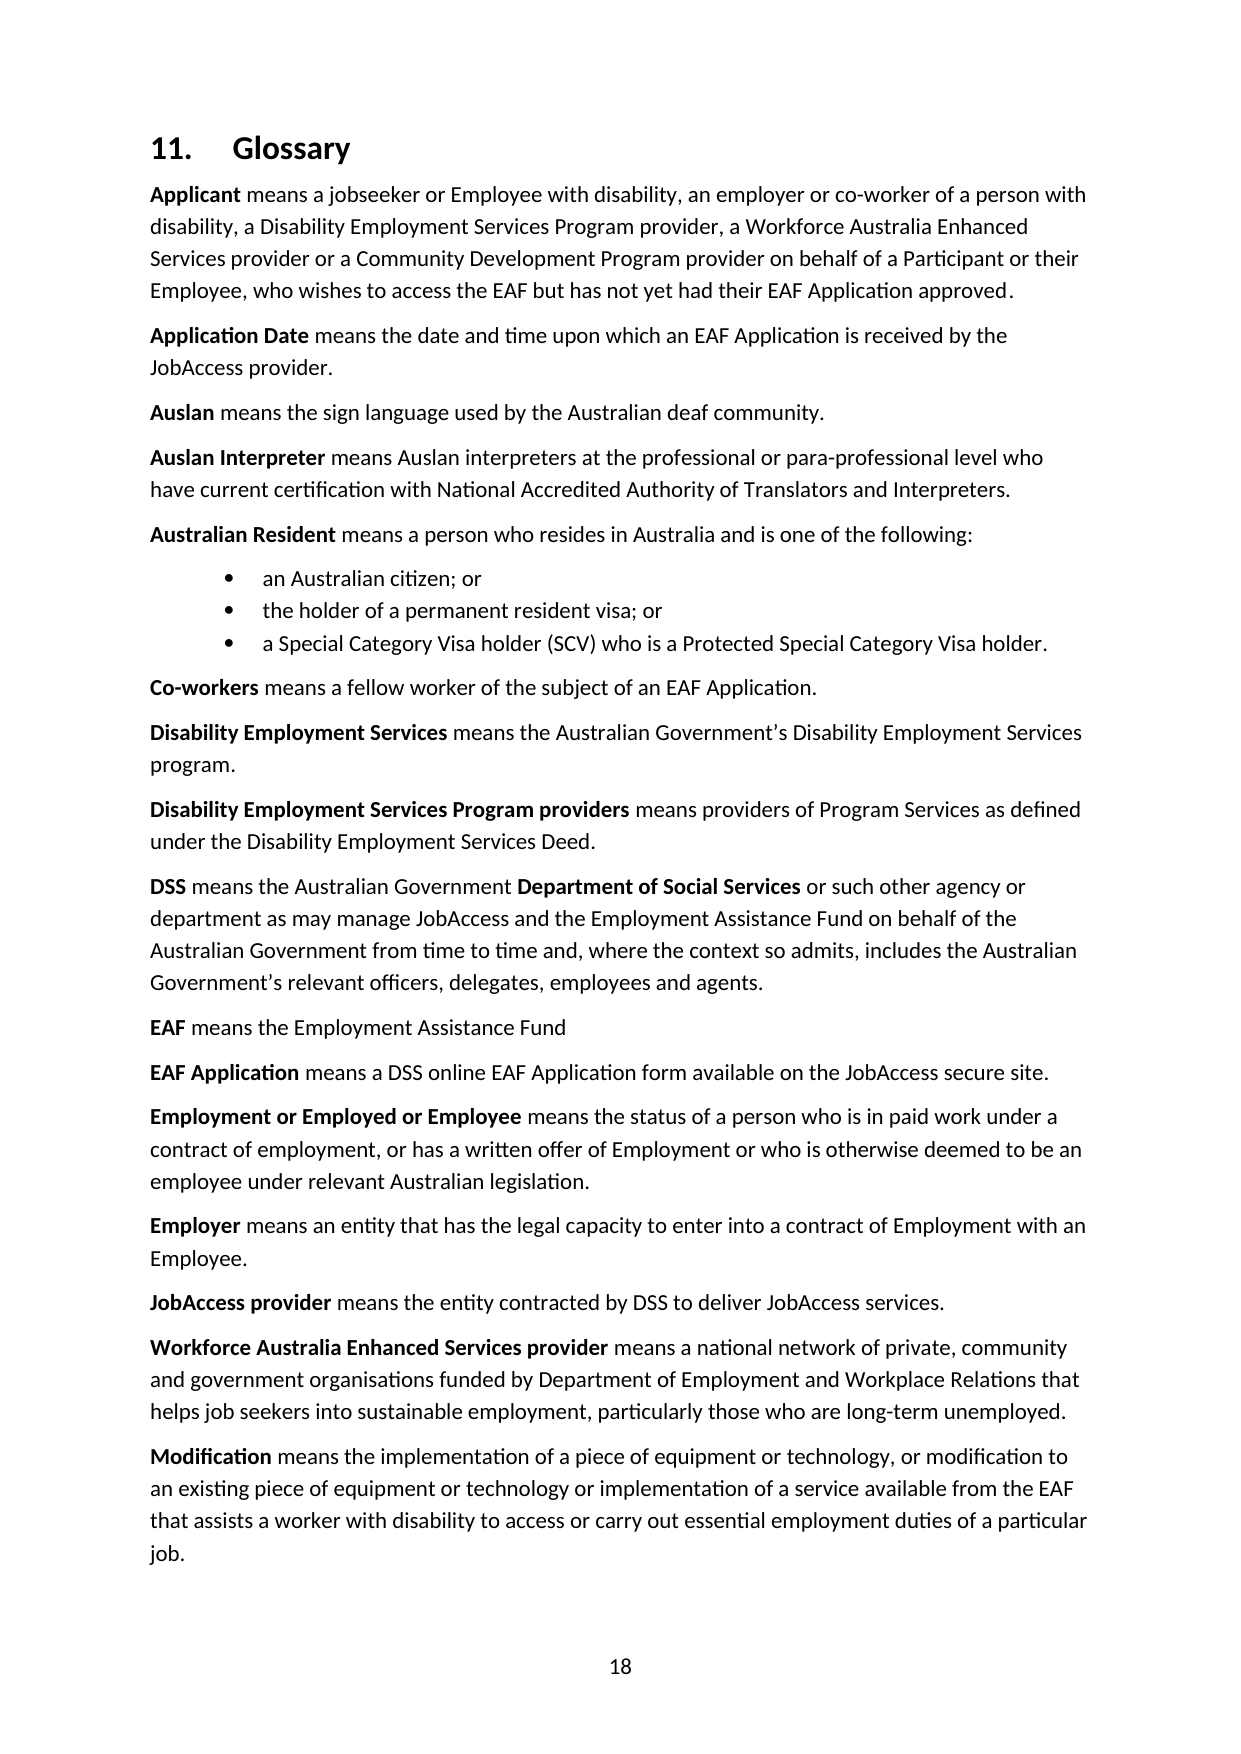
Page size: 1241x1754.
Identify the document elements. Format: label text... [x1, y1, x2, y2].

text Co-workers means a fellow worker of the subject of an EAF Application. [150, 673, 1090, 701]
list an Australian citizen; or [225, 564, 1090, 592]
text DSS means the Australian Government Department of Social Services or such other agency or department as may manage JobAccess and the Employment Assistance Fund on behalf of the Australian Government from time to time and, where the context so admits, includes the Australian Government’s relevant officers, delegates, employees and agents. [150, 872, 1090, 996]
subtitle Glossary [150, 127, 1090, 167]
text Applicant means a jobseeker or Employee with disability, an employer or co-worker of a person with disability, a Disability Employment Services Program provider, a Workforce Australia Enhanced Services provider or a Community Development Program provider on behalf of a Participant or their Employee, who wishes to access the EAF but has not yet had their EAF Application approved. [150, 180, 1090, 304]
text Auslan Interpreter means Auslan interpreters at the professional or para-professional level who have current certification with National Accredited Authority of Translators and Interpreters. [150, 443, 1090, 503]
text Employer means an entity that has the legal capacity to enter into a contract of Employment with an Employee. [150, 1212, 1090, 1272]
text Application Date means the date and time upon which an EAF Application is received by the JobAccess provider. [150, 321, 1090, 381]
text Modification means the implementation of a piece of equipment or technology, or modification to an existing piece of equipment or technology or implementation of a service available from the EAF that assists a worker with disability to access or carry out essential employment duties of a particular job. [150, 1442, 1090, 1567]
text Auslan means the sign language used by the Australian deaf community. [150, 398, 1090, 426]
text Disability Employment Services means the Australian Government’s Disability Employment Services program. [150, 718, 1090, 778]
text EAF Application means a DSS online EAF Application form available on the JobAccess secure site. [150, 1058, 1090, 1086]
text EAF means the Employment Assistance Fund [150, 1013, 1090, 1041]
text Employment or Employed or Employee means the status of a person who is in paid work under a contract of employment, or has a written offer of Employment or who is otherwise deemed to be an employee under relevant Australian legislation. [150, 1102, 1090, 1195]
list the holder of a permanent resident visa; or [225, 597, 1090, 624]
text JobAccess provider means the entity contracted by DSS to deliver JobAccess services. [150, 1288, 1090, 1316]
text Australian Resident means a person who resides in Australia and is one of the following: [150, 520, 1090, 548]
text Workforce Australia Enhanced Services provider means a national network of private, community and government organisations funded by Department of Employment and Workplace Relations that helps job seekers into sustainable employment, particularly those who are long-term unemployed. [150, 1333, 1090, 1426]
text Disability Employment Services Program providers means providers of Program Services as defined under the Disability Employment Services Deed. [150, 795, 1090, 855]
list a Special Category Visa holder (SCV) who is a Protected Special Category Visa holder. [225, 629, 1090, 657]
